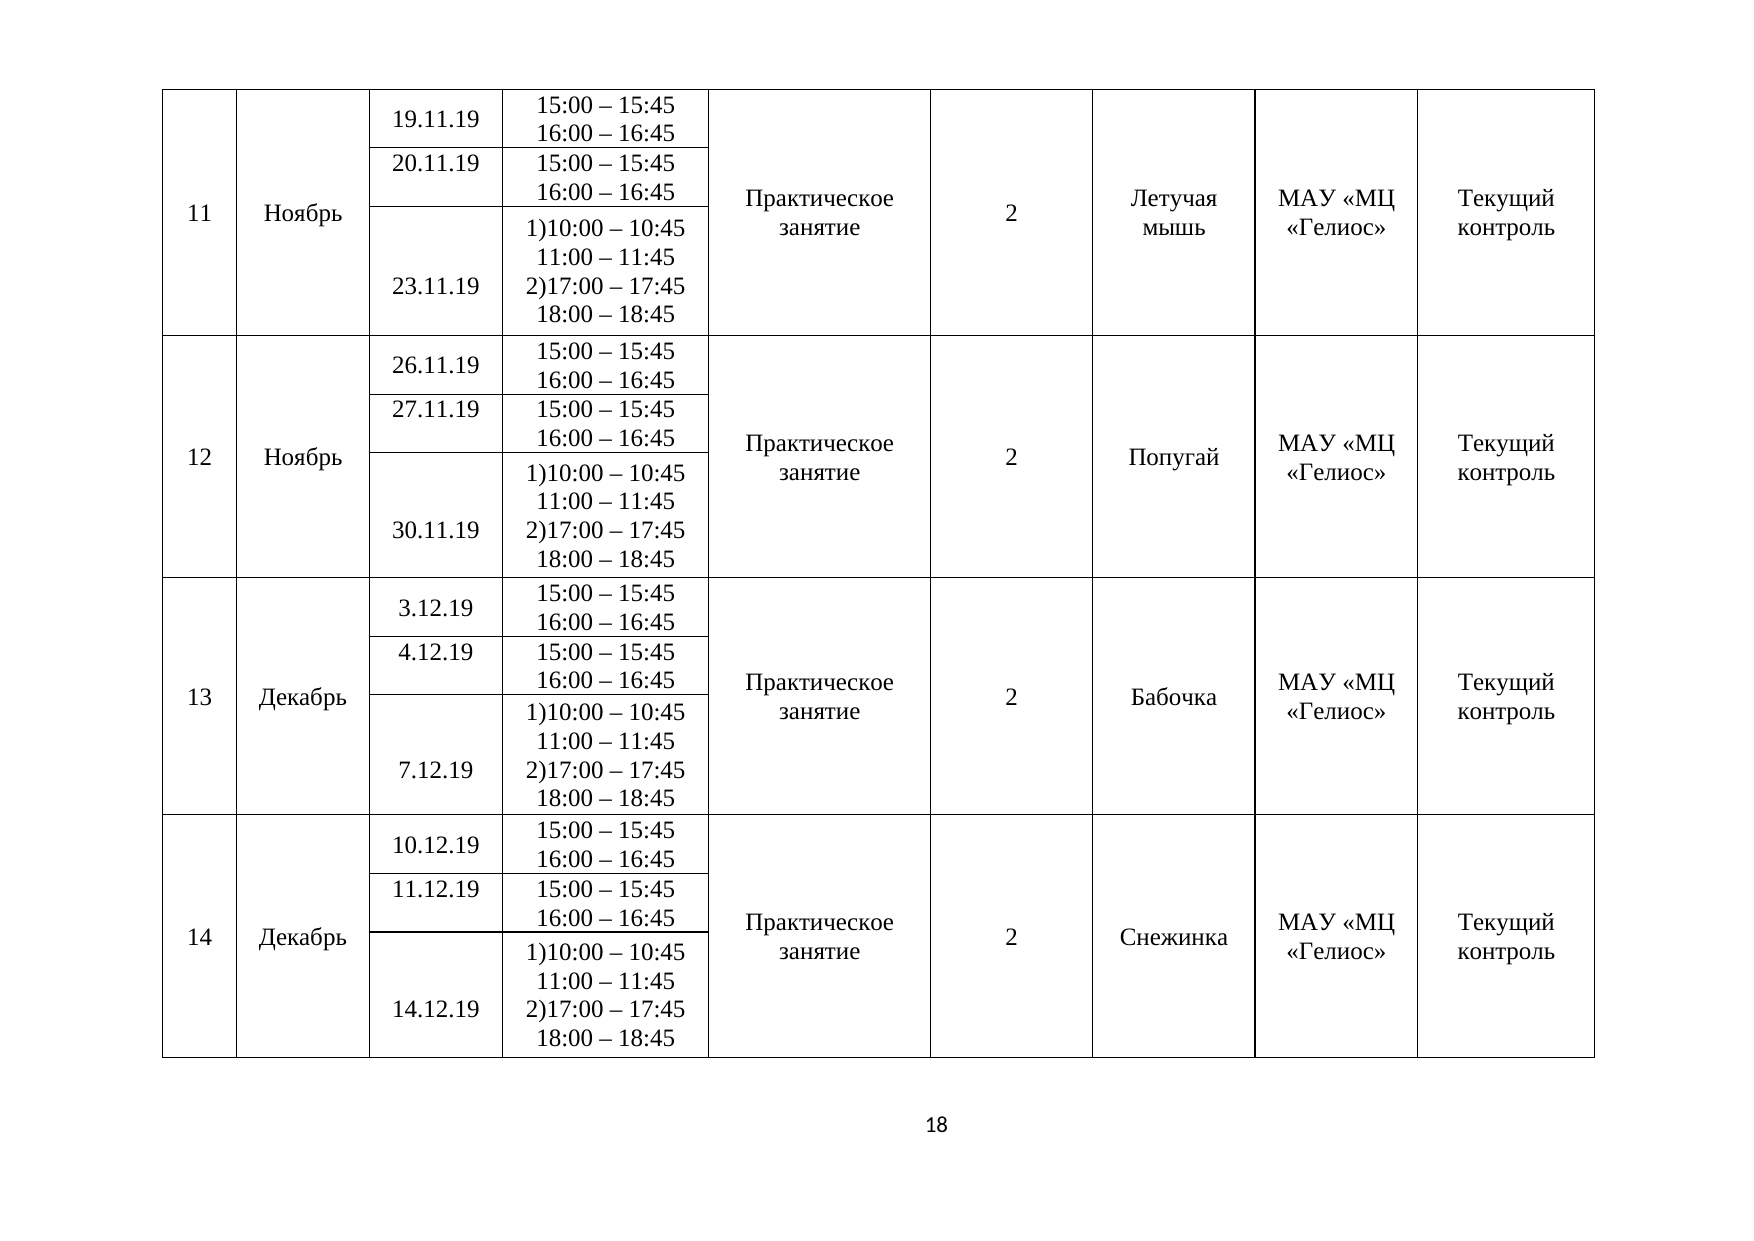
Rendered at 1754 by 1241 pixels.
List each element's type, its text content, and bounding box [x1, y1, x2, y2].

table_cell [709, 815, 930, 1057]
table_cell 7.12.19 [370, 695, 502, 814]
table_cell 14.12.19 [370, 933, 502, 1057]
table_cell 1)10:00 – 10:45 11:00 – 11:45 2)17:00 – 17:45 18:00 – 18:45 [503, 453, 708, 577]
table_cell Летучая мышь [1093, 90, 1254, 335]
table_cell 11.12.19 [370, 874, 502, 931]
table_cell 13 [163, 578, 236, 814]
table_cell 4.12.19 [370, 637, 502, 694]
table_cell 15:00 – 15:45 16:00 – 16:45 [503, 395, 708, 452]
table_cell 2 [931, 336, 1092, 577]
table_cell Ноябрь [237, 336, 369, 577]
table_cell Ноябрь [237, 90, 369, 335]
table_cell 15:00 – 15:45 16:00 – 16:45 [503, 336, 708, 393]
table_cell Текущий контроль [1418, 815, 1594, 1057]
table_cell 14 [163, 815, 236, 1057]
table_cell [503, 207, 708, 335]
table_cell 2 [931, 578, 1092, 814]
table_cell Декабрь [237, 815, 369, 1057]
table_cell 2 [931, 815, 1092, 1057]
table_cell 15:00 – 15:45 16:00 – 16:45 [503, 90, 708, 147]
table_cell 27.11.19 [370, 395, 502, 452]
table_cell 12 [163, 336, 236, 577]
table_cell МАУ «МЦ «Гелиос» [1256, 578, 1417, 814]
table_cell 11 [163, 90, 236, 335]
table_cell 30.11.19 [370, 453, 502, 577]
table_cell Текущий контроль [1418, 336, 1594, 577]
table_cell МАУ «МЦ «Гелиос» [1256, 90, 1417, 335]
table_cell 15:00 – 15:45 16:00 – 16:45 [503, 637, 708, 694]
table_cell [503, 933, 708, 1057]
table_cell 15:00 – 15:45 16:00 – 16:45 [503, 148, 708, 206]
table_cell МАУ «МЦ «Гелиос» [1256, 815, 1417, 1057]
table_cell Декабрь [237, 578, 369, 814]
table_cell Бабочка [1093, 578, 1254, 814]
table_cell 26.11.19 [370, 336, 502, 393]
table_cell 1)10:00 – 10:45 11:00 – 11:45 2)17:00 – 17:45 18:00 – 18:45 [503, 695, 708, 814]
table_cell Текущий контроль [1418, 578, 1594, 814]
table_cell 15:00 – 15:45 16:00 – 16:45 [503, 874, 708, 931]
table_cell 3.12.19 [370, 578, 502, 636]
table_cell 10.12.19 [370, 815, 502, 873]
table_cell Практическое занятие [709, 578, 930, 814]
table_cell 20.11.19 [370, 148, 502, 206]
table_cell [709, 90, 930, 335]
table_cell 19.11.19 [370, 90, 502, 147]
table_cell 23.11.19 [370, 207, 502, 335]
table_cell Попугай [1093, 336, 1254, 577]
table_cell 15:00 – 15:45 16:00 – 16:45 [503, 815, 708, 873]
table_cell 15:00 – 15:45 16:00 – 16:45 [503, 578, 708, 636]
table_cell Практическое занятие [709, 336, 930, 577]
table_cell Текущий контроль [1418, 90, 1594, 335]
table_cell Снежинка [1093, 815, 1254, 1057]
table_cell МАУ «МЦ «Гелиос» [1256, 336, 1417, 577]
table_cell 2 [931, 90, 1092, 335]
